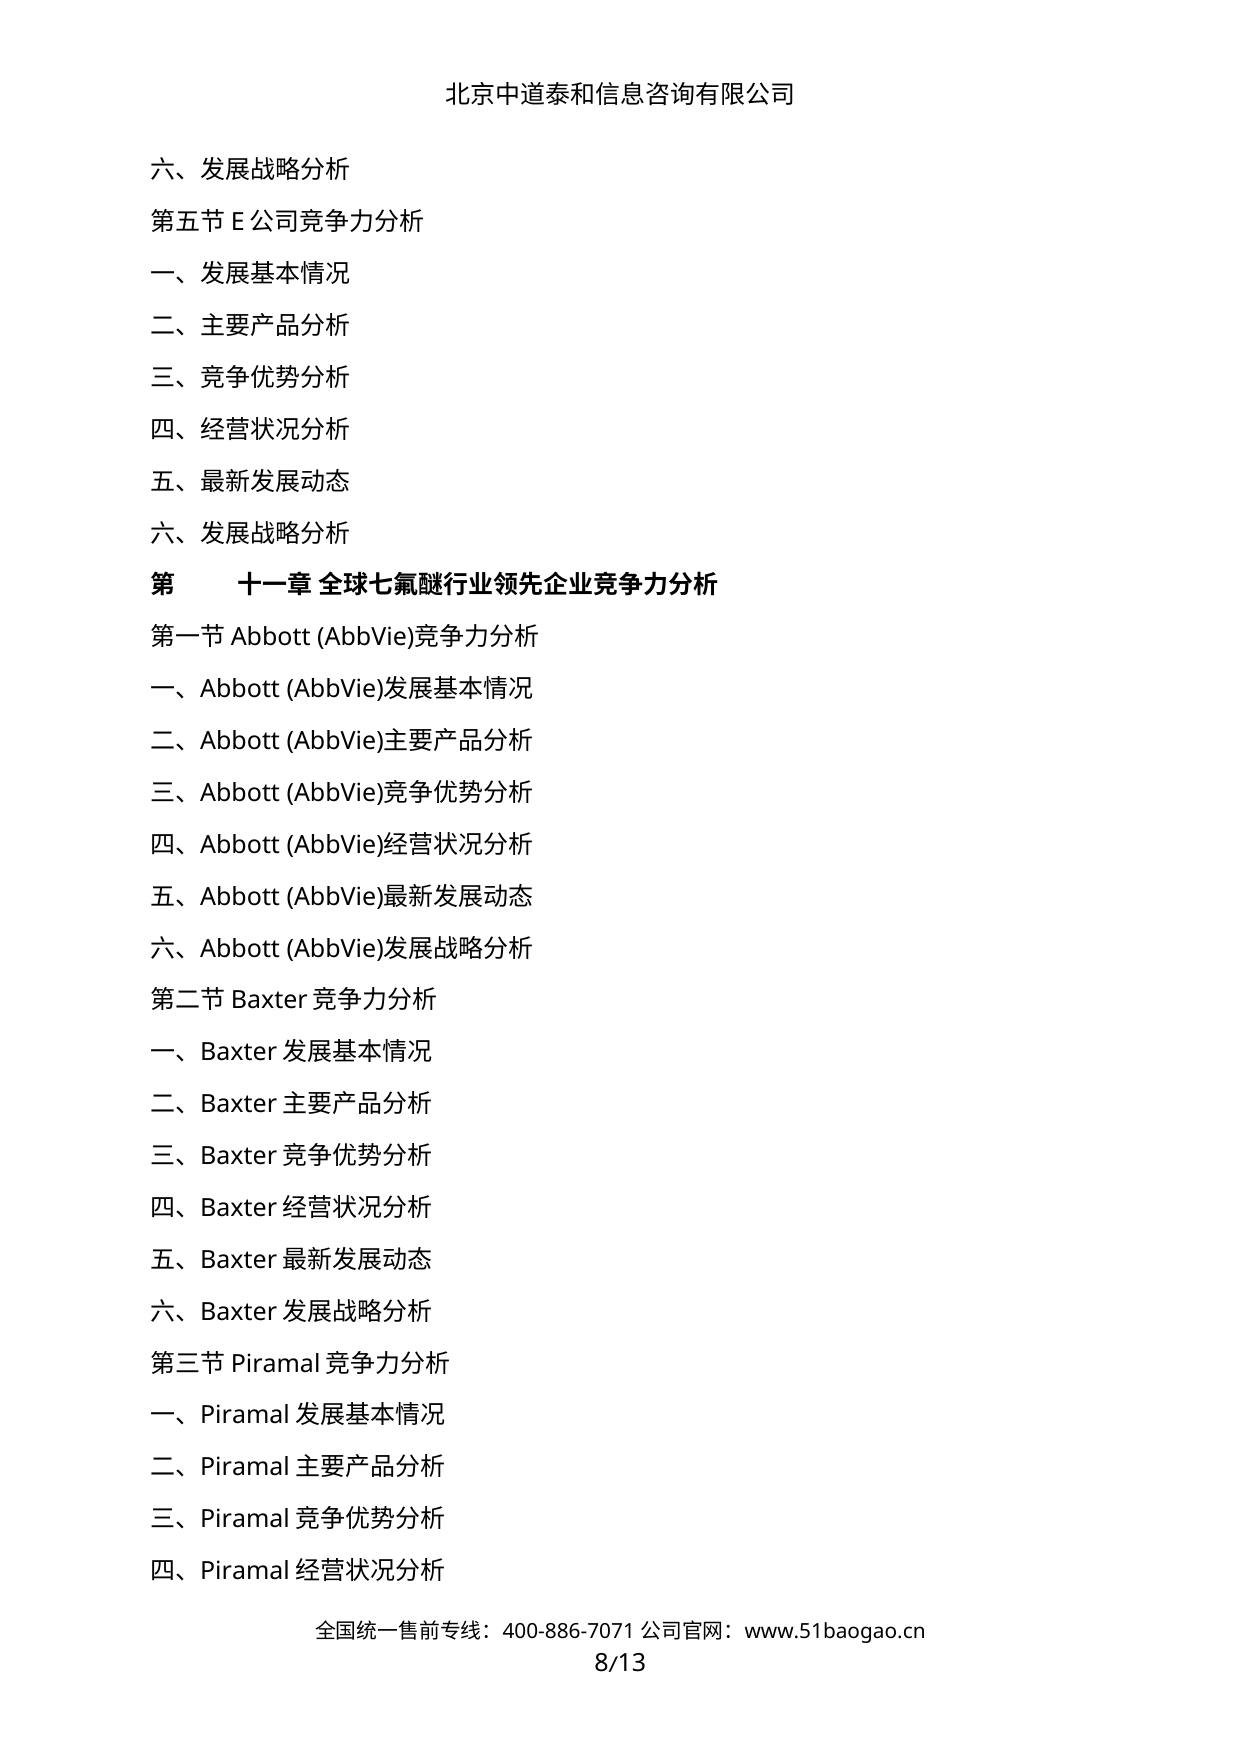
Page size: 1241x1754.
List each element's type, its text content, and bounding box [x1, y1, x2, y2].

text 三、Abbott (AbbVie)竞争优势分析 [150, 772, 1090, 809]
text 六、Abbott (AbbVie)发展战略分析 [150, 928, 1090, 964]
text 三、竞争优势分析 [150, 357, 1090, 394]
text 六、发展战略分析 [150, 513, 1090, 549]
text 三、Baxter竞争优势分析 [150, 1136, 1090, 1172]
text 四、Baxter经营状况分析 [150, 1187, 1090, 1224]
text 一、Abbott (AbbVie)发展基本情况 [150, 669, 1090, 705]
text 六、Baxter发展战略分析 [150, 1291, 1090, 1327]
text 一、Piramal发展基本情况 [150, 1395, 1090, 1431]
text 一、发展基本情况 [150, 254, 1090, 290]
text 五、最新发展动态 [150, 461, 1090, 497]
text 第二节 Baxter竞争力分析 [150, 980, 1090, 1016]
text 第一节 Abbott (AbbVie)竞争力分析 [150, 617, 1090, 653]
text 二、Baxter主要产品分析 [150, 1084, 1090, 1120]
text 第 十一章 全球七氟醚行业领先企业竞争力分析 [150, 565, 1090, 601]
text 四、Piramal经营状况分析 [150, 1551, 1090, 1587]
text 一、Baxter发展基本情况 [150, 1032, 1090, 1068]
text 四、Abbott (AbbVie)经营状况分析 [150, 824, 1090, 861]
text 二、主要产品分析 [150, 306, 1090, 342]
text 四、经营状况分析 [150, 409, 1090, 446]
text 五、Baxter最新发展动态 [150, 1239, 1090, 1276]
text 三、Piramal竞争优势分析 [150, 1499, 1090, 1535]
text 二、Piramal主要产品分析 [150, 1447, 1090, 1483]
text 二、Abbott (AbbVie)主要产品分析 [150, 721, 1090, 757]
text 五、Abbott (AbbVie)最新发展动态 [150, 876, 1090, 912]
text 第三节 Piramal竞争力分析 [150, 1343, 1090, 1379]
text 第五节 E公司竞争力分析 [150, 202, 1090, 238]
text 六、发展战略分析 [150, 150, 1090, 186]
